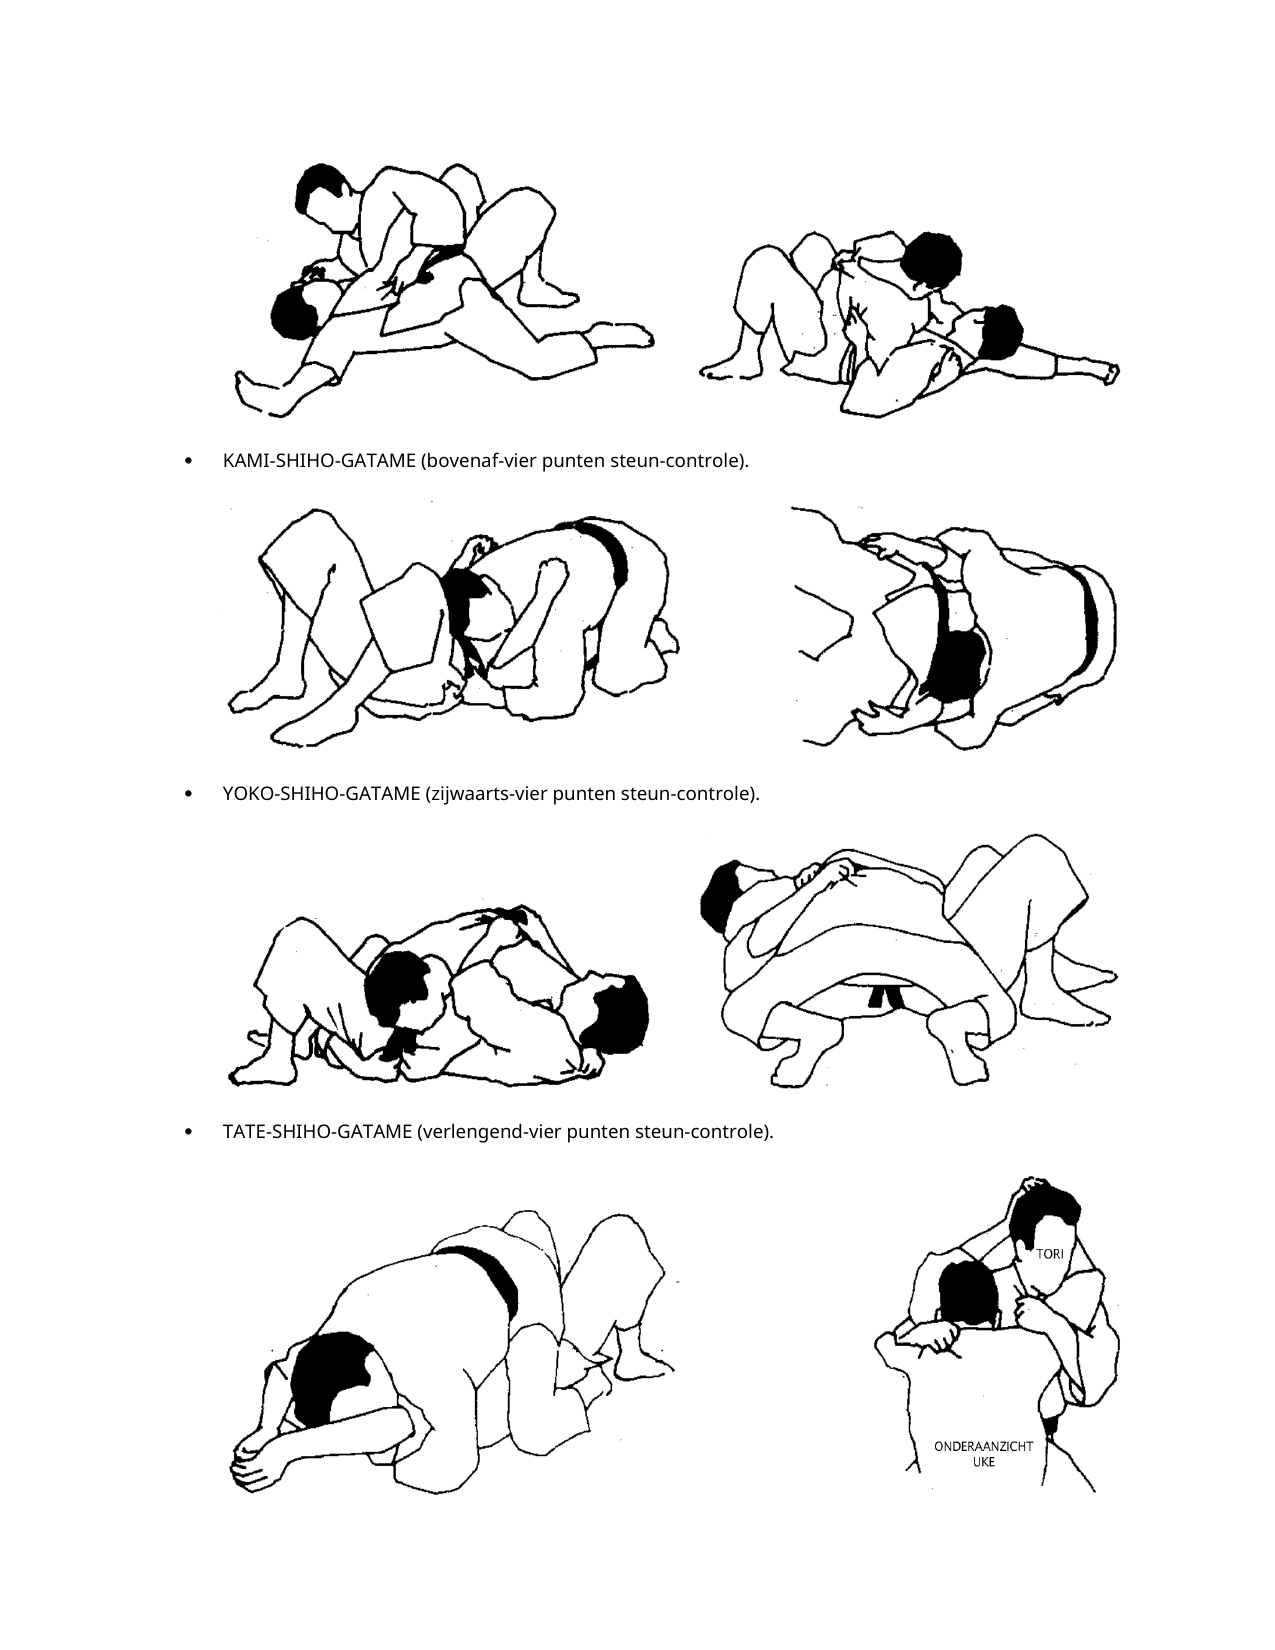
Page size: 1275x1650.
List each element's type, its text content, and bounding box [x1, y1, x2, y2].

picture [221, 497, 1123, 756]
picture [221, 1168, 1123, 1498]
list YOKO-SHIHO-GATAME (zijwaarts-vier punten steun-controle). [185, 780, 1127, 806]
list KAMI-SHIHO-GATAME (bovenaf-vier punten steun-controle). [185, 447, 1127, 472]
list TATE-SHIHO-GATAME (verlengend-vier punten steun-controle). [185, 1118, 1127, 1143]
picture [221, 147, 1123, 422]
picture [221, 831, 1123, 1093]
